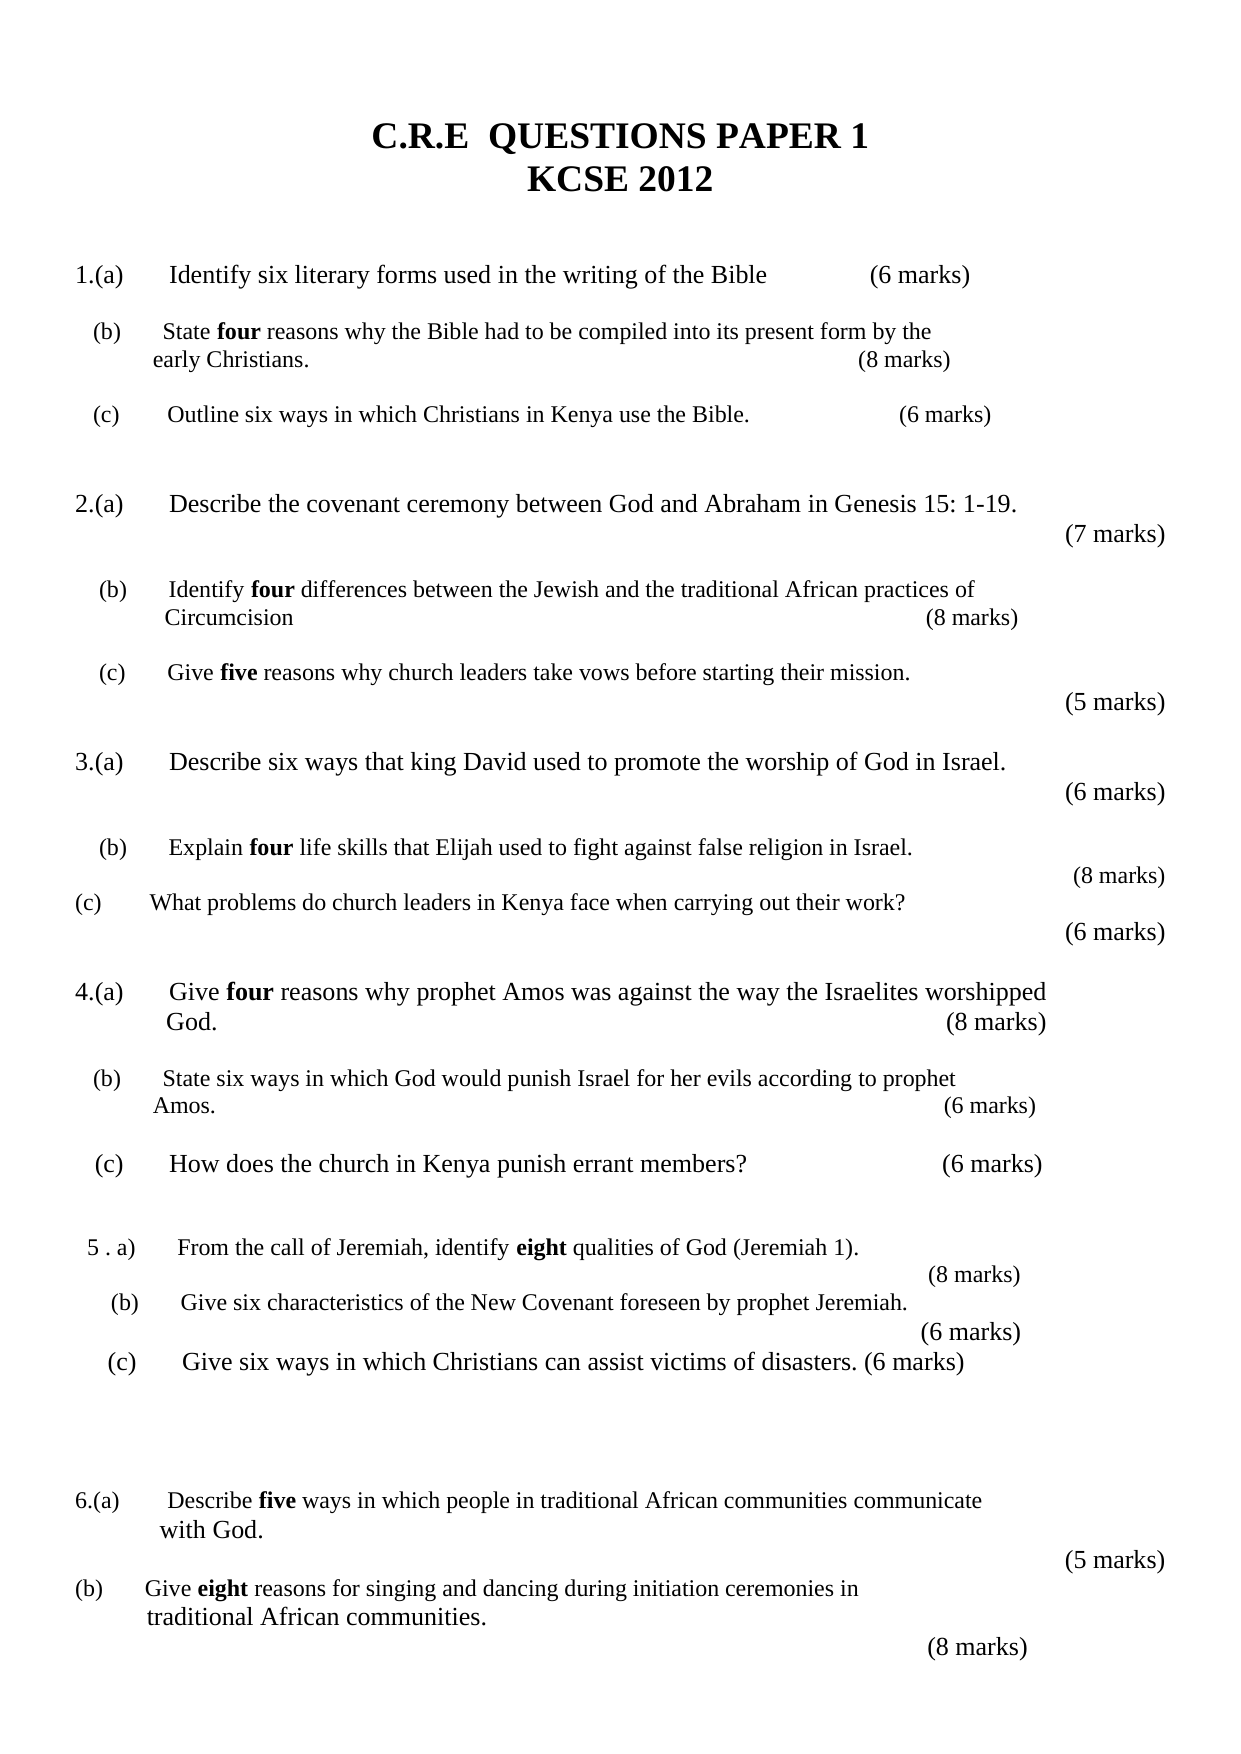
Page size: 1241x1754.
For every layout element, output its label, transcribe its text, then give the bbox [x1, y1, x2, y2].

text (5 marks) [75, 686, 1165, 716]
text (b) Explain four life skills that Elijah used to fight against false religion in Israel. [75, 833, 1165, 861]
text Amos. (6 marks) [75, 1091, 1165, 1119]
text early Christians. (8 marks) [75, 345, 1165, 372]
text 2.(a) Describe the covenant ceremony between God and Abraham in Genesis 15: 1-19. [75, 488, 1165, 518]
text (b) State four reasons why the Bible had to be compiled into its present form by the [75, 317, 1165, 345]
text 4.(a) Give four reasons why prophet Amos was against the way the Israelites worshipped [75, 976, 1165, 1006]
text (8 marks) [75, 1631, 1165, 1661]
text (c) How does the church in Kenya punish errant members? (6 marks) [75, 1148, 1165, 1178]
text (8 marks) [75, 1260, 1165, 1288]
text (6 marks) [75, 916, 1165, 946]
text (c) Give six ways in which Christians can assist victims of disasters. (6 marks) [75, 1346, 1165, 1376]
text traditional African communities. [75, 1601, 1165, 1631]
text C.R.E QUESTIONS PAPER 1 [75, 113, 1165, 156]
text KCSE 2012 [75, 156, 1165, 199]
text (c) Outline six ways in which Christians in Kenya use the Bible. (6 marks) [75, 400, 1165, 428]
text (8 marks) [75, 861, 1165, 888]
text 3.(a) Describe six ways that king David used to promote the worship of God in Israel. [75, 746, 1165, 776]
text 1.(a) Identify six literary forms used in the writing of the Bible (6 marks) [75, 259, 1165, 289]
text (c) Give five reasons why church leaders take vows before starting their mission. [75, 658, 1165, 686]
text (6 marks) [75, 776, 1165, 806]
text (b) Give eight reasons for singing and dancing during initiation ceremonies in [75, 1574, 1165, 1601]
text (c) What problems do church leaders in Kenya face when carrying out their work? [75, 888, 1165, 916]
text Circumcision (8 marks) [75, 603, 1165, 630]
text 5 . a) From the call of Jeremiah, identify eight qualities of God (Jeremiah 1). [75, 1233, 1165, 1260]
text (7 marks) [75, 518, 1165, 548]
text God. (8 marks) [75, 1006, 1165, 1036]
text (b) Identify four differences between the Jewish and the traditional African practices of [75, 575, 1165, 603]
text (5 marks) [75, 1544, 1165, 1574]
text (b) State six ways in which God would punish Israel for her evils according to prophet [75, 1064, 1165, 1091]
text with God. [75, 1514, 1165, 1544]
text 6.(a) Describe five ways in which people in traditional African communities communicate [75, 1486, 1165, 1514]
text (b) Give six characteristics of the New Covenant foreseen by prophet Jeremiah. [75, 1288, 1165, 1316]
text (6 marks) [75, 1316, 1165, 1346]
